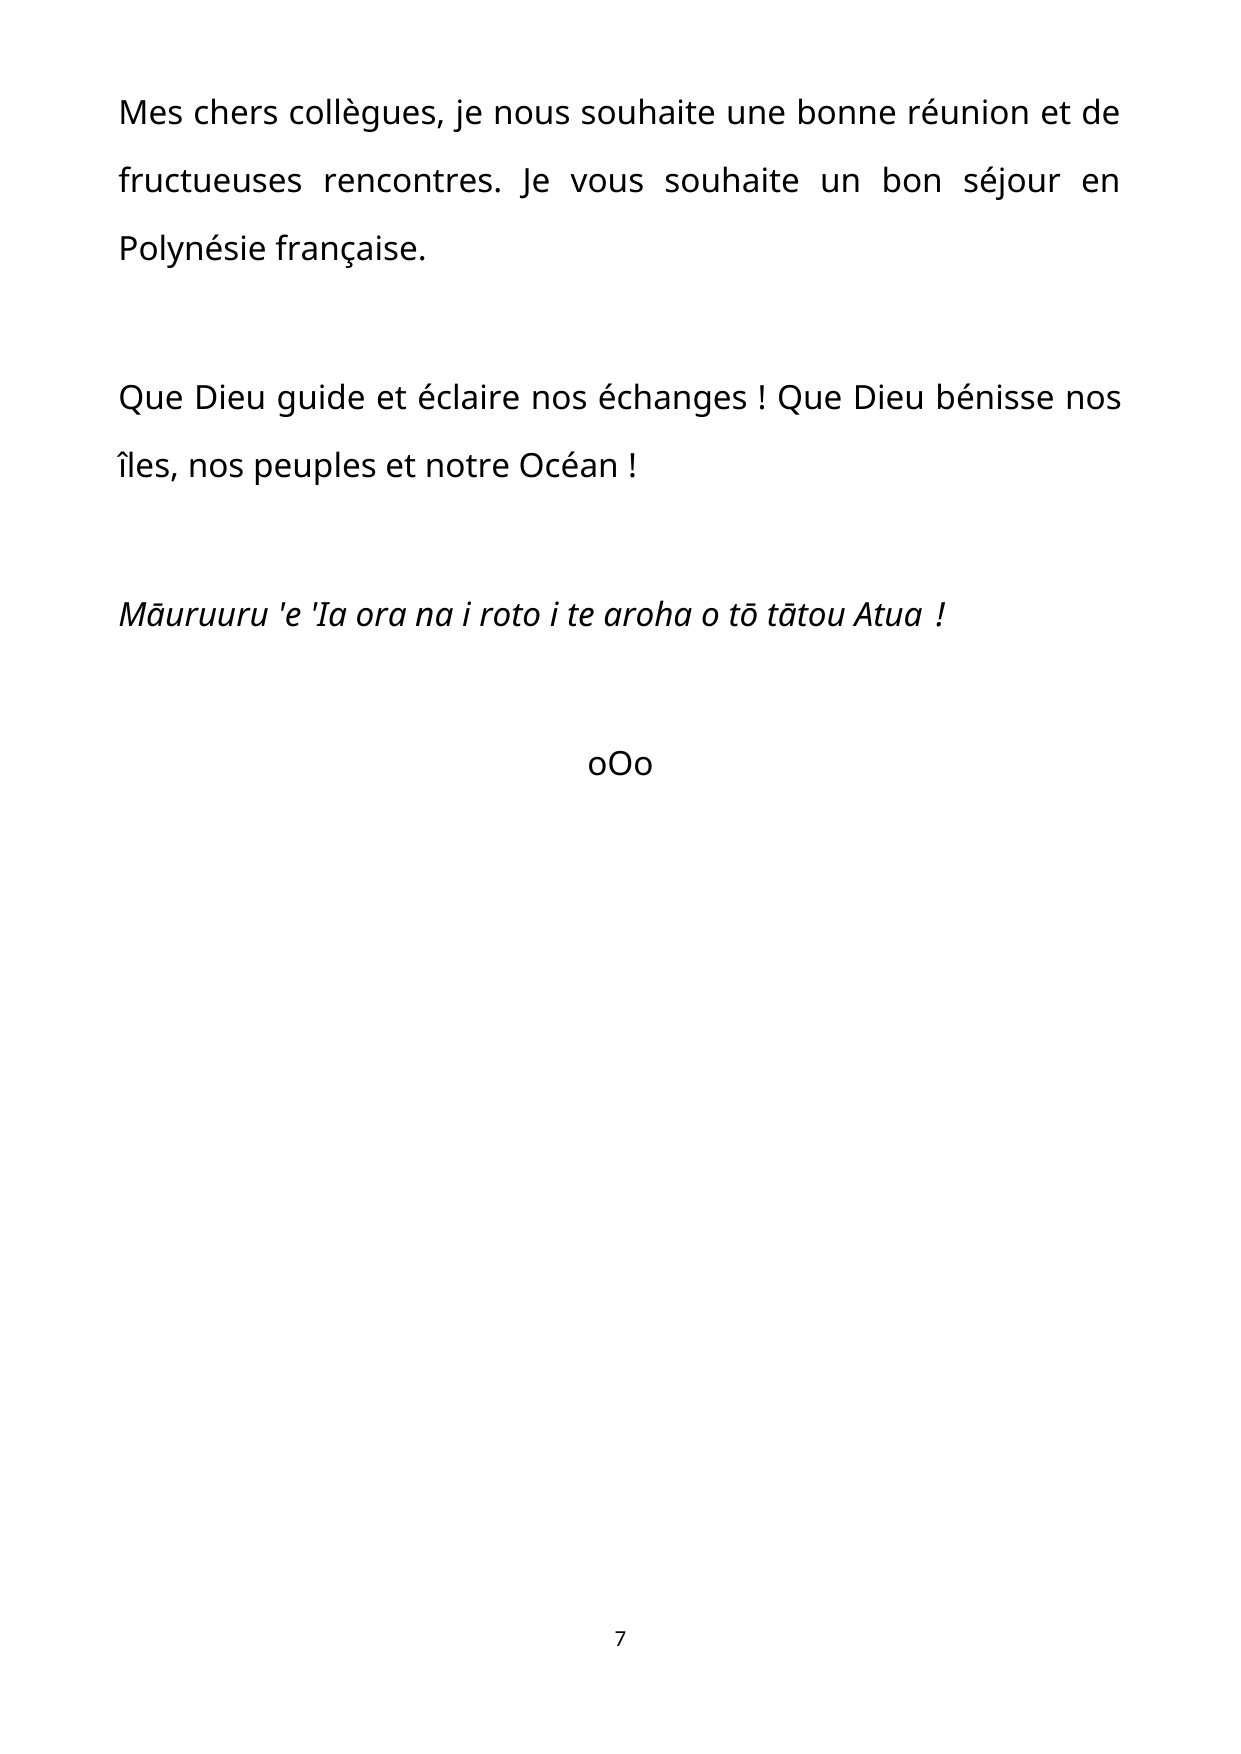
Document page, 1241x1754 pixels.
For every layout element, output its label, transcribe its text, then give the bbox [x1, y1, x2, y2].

text Que Dieu guide et éclaire nos échanges ! Que Dieu bénisse nos îles, nos peuples et notre Océan ! [118, 374, 1122, 487]
text oOo [118, 739, 1122, 785]
text Māuruuru 'e 'Ia ora na i roto i te aroha o tō tātou Atua ! [118, 591, 1122, 636]
text Mes chers collègues, je nous souhaite une bonne réunion et de fructueuses rencontres. Je vous souhaite un bon séjour en Polynésie française. [118, 89, 1122, 270]
